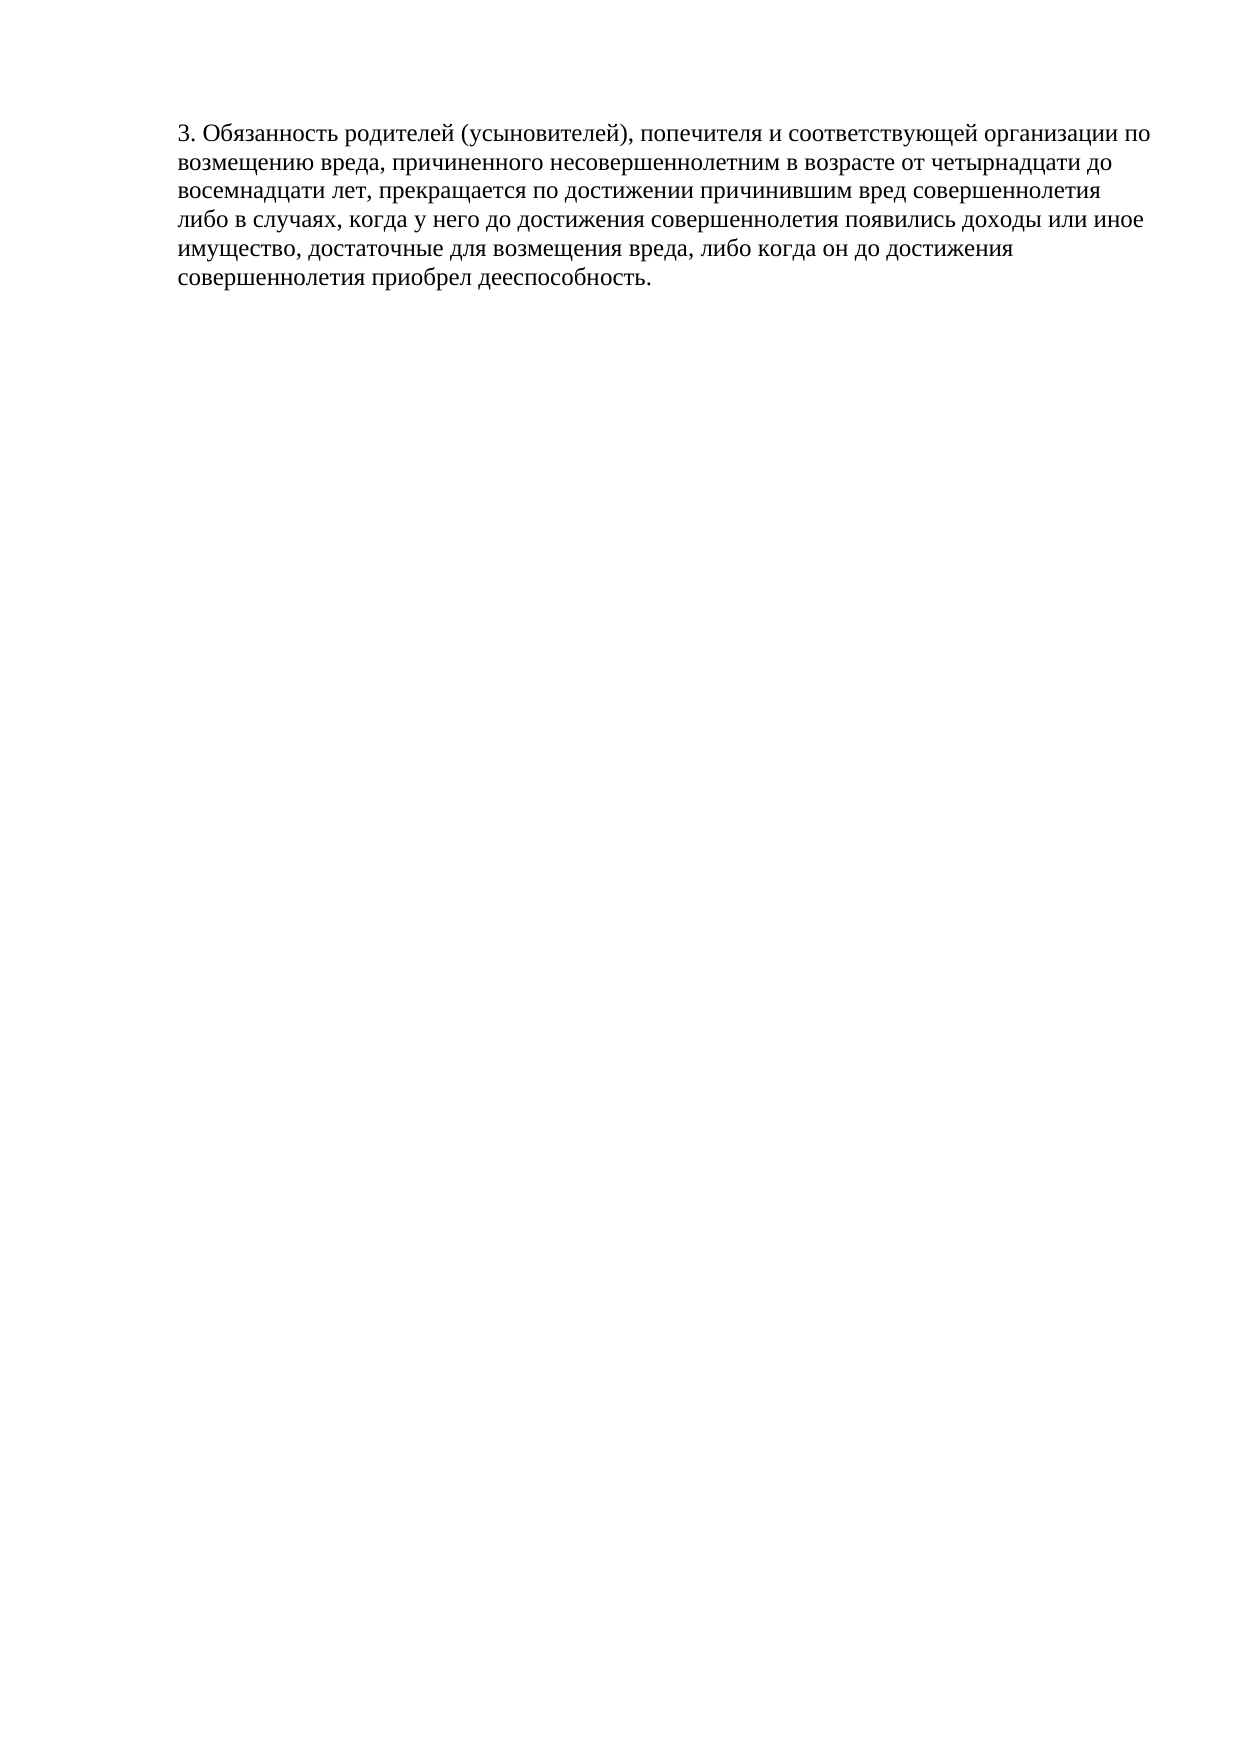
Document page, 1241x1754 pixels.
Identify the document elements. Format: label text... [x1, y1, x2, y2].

text 3. Обязанность родителей (усыновителей), попечителя и соответствующей организации по возмещению вреда, причиненного несовершеннолетним в возрасте от четырнадцати до восемнадцати лет, прекращается по достижении причинившим вред совершеннолетия либо в случаях, когда у него до достижения совершеннолетия появились доходы или иное имущество, достаточные для возмещения вреда, либо когда он до достижения совершеннолетия приобрел дееспособность. [177, 118, 1152, 291]
